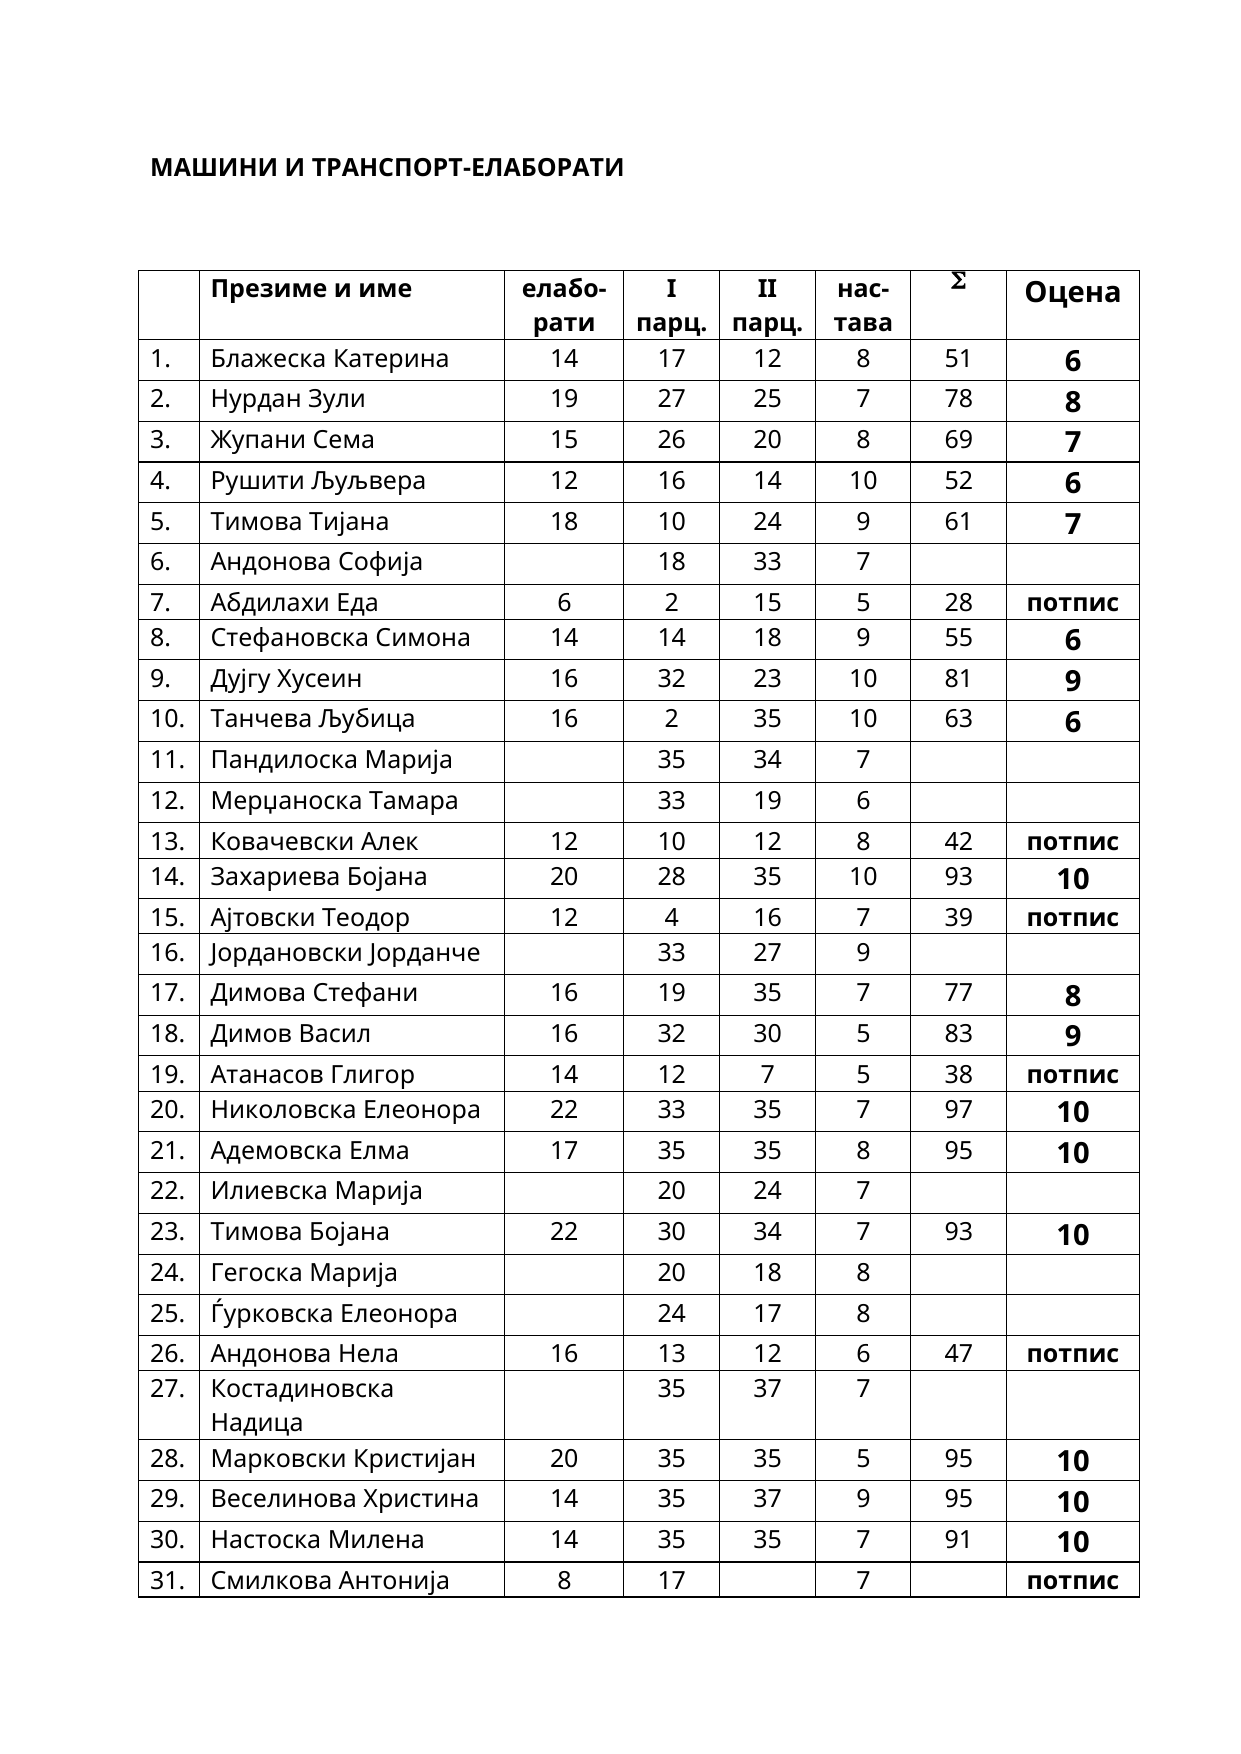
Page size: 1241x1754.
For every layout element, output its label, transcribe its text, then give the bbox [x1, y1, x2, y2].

table_cell 35 [624, 1371, 719, 1439]
table_cell 81 [911, 660, 1006, 700]
table_cell 15 [720, 585, 815, 619]
table_cell Ѓурковска Елеонора [200, 1295, 504, 1335]
table_cell 15. [139, 899, 199, 933]
table_cell Николовска Елеонора [200, 1092, 504, 1131]
table_cell 1. [139, 340, 199, 380]
table_header [139, 271, 199, 339]
table_cell 8 [816, 1132, 910, 1172]
table_header елабо-рати [505, 271, 623, 339]
table_cell 24. [139, 1255, 199, 1294]
table_cell 16 [505, 1016, 623, 1055]
table_cell 12 [720, 340, 815, 380]
table_cell 6 [1007, 340, 1139, 380]
table_cell 9 [1007, 1016, 1139, 1055]
table_cell [911, 1563, 1006, 1596]
table_cell 2. [139, 381, 199, 421]
table_cell 18 [720, 1255, 815, 1294]
table_cell 14 [624, 620, 719, 659]
table_cell 17. [139, 975, 199, 1015]
table_cell потпис [1007, 585, 1139, 619]
table_cell 35 [624, 1132, 719, 1172]
table_cell 9. [139, 660, 199, 700]
table_cell [505, 544, 623, 583]
table_cell 10 [816, 660, 910, 700]
table_cell 2 [624, 701, 719, 741]
table_cell 31. [139, 1563, 199, 1596]
table_cell 27 [624, 381, 719, 421]
table_cell 6. [139, 544, 199, 583]
table_cell [911, 934, 1006, 974]
table_cell 95 [911, 1132, 1006, 1172]
table_cell 51 [911, 340, 1006, 380]
table_cell потпис [1007, 899, 1139, 933]
table_cell 6 [1007, 620, 1139, 659]
table_cell 20 [720, 422, 815, 461]
table_cell 14 [720, 463, 815, 502]
table_cell 16 [505, 975, 623, 1015]
table_cell 35 [720, 1522, 815, 1561]
table_cell Атанасов Глигор [200, 1056, 504, 1091]
table_cell Танчева Љубица [200, 701, 504, 741]
table_cell 24 [720, 503, 815, 543]
table_cell 10 [1007, 859, 1139, 898]
table_cell 5 [816, 585, 910, 619]
table_cell 33 [624, 1092, 719, 1131]
table_cell 14. [139, 859, 199, 898]
table_cell 12 [505, 823, 623, 857]
table_cell 8 [816, 340, 910, 380]
table_cell 24 [624, 1295, 719, 1335]
table_cell 6 [1007, 463, 1139, 502]
table_cell 12 [624, 1056, 719, 1091]
table_cell Илиевска Марија [200, 1173, 504, 1213]
table_cell 35 [720, 1132, 815, 1172]
table_cell 18 [624, 544, 719, 583]
table_cell Тимова Бојана [200, 1214, 504, 1253]
table_cell 7 [816, 1522, 910, 1561]
table_cell 16. [139, 934, 199, 974]
table_cell 12. [139, 783, 199, 822]
table_cell 28 [911, 585, 1006, 619]
table_cell 9 [816, 503, 910, 543]
table_cell 10 [816, 463, 910, 502]
table_cell 16 [624, 463, 719, 502]
table_cell 32 [624, 660, 719, 700]
table_cell 83 [911, 1016, 1006, 1055]
table_cell 13 [624, 1336, 719, 1370]
table_cell 7 [816, 544, 910, 583]
table_cell 25 [720, 381, 815, 421]
table_cell 6 [816, 783, 910, 822]
table_cell 9 [816, 1481, 910, 1521]
table_cell 25. [139, 1295, 199, 1335]
table_cell [1007, 1371, 1139, 1439]
table_cell Тимова Тијана [200, 503, 504, 543]
table_cell [911, 1371, 1006, 1439]
table_cell 27 [720, 934, 815, 974]
table_cell 35 [624, 1481, 719, 1521]
table_cell 23 [720, 660, 815, 700]
table_cell [1007, 1173, 1139, 1213]
table_cell 19. [139, 1056, 199, 1091]
table_cell Абдилахи Еда [200, 585, 504, 619]
table_cell 35 [720, 1440, 815, 1480]
table_cell 10 [1007, 1440, 1139, 1480]
table_cell [720, 1563, 815, 1596]
table_cell 8 [1007, 381, 1139, 421]
table_cell [911, 544, 1006, 583]
table_cell 10 [1007, 1522, 1139, 1561]
table_cell 28 [624, 859, 719, 898]
table_cell 19 [505, 381, 623, 421]
table_cell [505, 1371, 623, 1439]
table_cell 47 [911, 1336, 1006, 1370]
table_cell 12 [720, 1336, 815, 1370]
table_cell 9 [816, 934, 910, 974]
table_cell 20 [505, 859, 623, 898]
table_cell 20 [505, 1440, 623, 1480]
table_cell 30 [720, 1016, 815, 1055]
table_cell 37 [720, 1371, 815, 1439]
table_header [911, 271, 1006, 339]
table_cell Ајтовски Теодор [200, 899, 504, 933]
table_cell [911, 1255, 1006, 1294]
table_header I парц. [624, 271, 719, 339]
table_cell 16 [505, 701, 623, 741]
table_cell 95 [911, 1481, 1006, 1521]
table_cell 8. [139, 620, 199, 659]
table_cell [911, 1173, 1006, 1213]
table_cell 7 [816, 899, 910, 933]
table_cell Мерџаноска Тамара [200, 783, 504, 822]
table_cell 91 [911, 1522, 1006, 1561]
table_cell 52 [911, 463, 1006, 502]
table_cell 10 [1007, 1481, 1139, 1521]
table_cell потпис [1007, 1336, 1139, 1370]
table_cell Блажеска Катерина [200, 340, 504, 380]
table_cell Захариева Бојана [200, 859, 504, 898]
table_cell 26 [624, 422, 719, 461]
table_cell 97 [911, 1092, 1006, 1131]
table_cell 9 [1007, 660, 1139, 700]
table_cell 8 [816, 1295, 910, 1335]
table_cell [911, 783, 1006, 822]
table_cell 42 [911, 823, 1006, 857]
table_cell 7 [816, 1371, 910, 1439]
table_cell 77 [911, 975, 1006, 1015]
table_cell 33 [720, 544, 815, 583]
table_cell 6 [816, 1336, 910, 1370]
table_cell 34 [720, 742, 815, 782]
table_cell 23. [139, 1214, 199, 1253]
table_cell 10 [816, 859, 910, 898]
table_cell [505, 783, 623, 822]
table_cell [505, 742, 623, 782]
table_cell 10 [1007, 1214, 1139, 1253]
table_cell 7 [720, 1056, 815, 1091]
table_cell 69 [911, 422, 1006, 461]
table_cell 15 [505, 422, 623, 461]
text МАШИНИ И ТРАНСПОРТ-ЕЛАБОРАТИ [150, 150, 1090, 184]
table_cell 6 [1007, 701, 1139, 741]
table_cell 61 [911, 503, 1006, 543]
table_cell 35 [720, 701, 815, 741]
table_cell 11. [139, 742, 199, 782]
table_cell 5 [816, 1440, 910, 1480]
table_cell 5 [816, 1016, 910, 1055]
table_cell 22 [505, 1092, 623, 1131]
table_cell 8 [816, 422, 910, 461]
table_cell 5. [139, 503, 199, 543]
table_cell 35 [624, 1440, 719, 1480]
table_cell Смилкова Антонија [200, 1563, 504, 1596]
table_cell потпис [1007, 1056, 1139, 1091]
table_cell 16 [505, 660, 623, 700]
table_cell 7 [816, 975, 910, 1015]
table_cell 38 [911, 1056, 1006, 1091]
table_cell Рушити Љуљвера [200, 463, 504, 502]
table_cell 3. [139, 422, 199, 461]
table_cell [1007, 1295, 1139, 1335]
table_cell 10 [1007, 1132, 1139, 1172]
table_header нас-тава [816, 271, 910, 339]
table_cell 14 [505, 1056, 623, 1091]
table_cell 63 [911, 701, 1006, 741]
table_cell 20 [624, 1173, 719, 1213]
table_cell потпис [1007, 823, 1139, 857]
table_cell 39 [911, 899, 1006, 933]
table_cell [1007, 1255, 1139, 1294]
table_cell 22. [139, 1173, 199, 1213]
table_cell 34 [720, 1214, 815, 1253]
table_cell 4. [139, 463, 199, 502]
table_cell 35 [624, 1522, 719, 1561]
table_cell 10. [139, 701, 199, 741]
table_cell 16 [505, 1336, 623, 1370]
table_cell [1007, 783, 1139, 822]
table_cell 17 [505, 1132, 623, 1172]
table_cell потпис [1007, 1563, 1139, 1596]
table_cell 18 [505, 503, 623, 543]
table_cell Настоска Милена [200, 1522, 504, 1561]
table_cell Димов Васил [200, 1016, 504, 1055]
table_cell Јордановски Јорданче [200, 934, 504, 974]
table_cell 14 [505, 620, 623, 659]
table_cell 78 [911, 381, 1006, 421]
table_cell 19 [624, 975, 719, 1015]
table_cell 7 [1007, 422, 1139, 461]
table_cell 93 [911, 1214, 1006, 1253]
table_cell 26. [139, 1336, 199, 1370]
table_cell 7 [816, 1092, 910, 1131]
table_cell Нурдан Зули [200, 381, 504, 421]
table_cell [1007, 544, 1139, 583]
table_cell Дујгу Хусеин [200, 660, 504, 700]
table_cell Пандилоска Марија [200, 742, 504, 782]
table_cell Андонова Софија [200, 544, 504, 583]
table_cell Димова Стефани [200, 975, 504, 1015]
table_cell 35 [720, 975, 815, 1015]
table_cell 7 [816, 742, 910, 782]
table_cell 7 [816, 1563, 910, 1596]
table_cell 28. [139, 1440, 199, 1480]
table_cell 8 [1007, 975, 1139, 1015]
table_cell Стефановска Симона [200, 620, 504, 659]
table_cell Веселинова Христина [200, 1481, 504, 1521]
table_cell Адемовска Елма [200, 1132, 504, 1172]
table_cell Марковски Кристијан [200, 1440, 504, 1480]
table_cell 6 [505, 585, 623, 619]
table_cell 30 [624, 1214, 719, 1253]
table_cell [911, 1295, 1006, 1335]
table_cell 30. [139, 1522, 199, 1561]
table_cell 24 [720, 1173, 815, 1213]
table_cell 32 [624, 1016, 719, 1055]
table_cell 7 [1007, 503, 1139, 543]
table_cell 33 [624, 934, 719, 974]
table_cell Гегоска Марија [200, 1255, 504, 1294]
table_cell 17 [624, 340, 719, 380]
table_cell 12 [720, 823, 815, 857]
table_cell 7 [816, 1214, 910, 1253]
table_cell [505, 1295, 623, 1335]
table_cell 13. [139, 823, 199, 857]
table_cell 2 [624, 585, 719, 619]
table_cell 14 [505, 1481, 623, 1521]
table_cell 14 [505, 1522, 623, 1561]
table_cell 27. [139, 1371, 199, 1439]
table_cell 21. [139, 1132, 199, 1172]
table_cell 12 [505, 463, 623, 502]
table_cell 17 [624, 1563, 719, 1596]
table_cell 20 [624, 1255, 719, 1294]
table_cell 7 [816, 1173, 910, 1213]
table_cell [1007, 742, 1139, 782]
table_cell 4 [624, 899, 719, 933]
table_cell [1007, 934, 1139, 974]
table_cell 18. [139, 1016, 199, 1055]
table_header Оцена [1007, 271, 1139, 339]
table_cell 10 [624, 503, 719, 543]
table_cell 35 [720, 1092, 815, 1131]
table_cell [505, 1255, 623, 1294]
table_cell 35 [720, 859, 815, 898]
table_cell 22 [505, 1214, 623, 1253]
table_cell 29. [139, 1481, 199, 1521]
table_cell 10 [816, 701, 910, 741]
table_cell 8 [816, 823, 910, 857]
table_cell 7 [816, 381, 910, 421]
table_cell 5 [816, 1056, 910, 1091]
table_cell [505, 934, 623, 974]
table_cell 20. [139, 1092, 199, 1131]
table_cell 7. [139, 585, 199, 619]
table_cell 14 [505, 340, 623, 380]
table_header Презиме и име [200, 271, 504, 339]
table_cell Андонова Нела [200, 1336, 504, 1370]
table_cell 35 [624, 742, 719, 782]
table_cell 16 [720, 899, 815, 933]
table_cell 33 [624, 783, 719, 822]
table_cell 95 [911, 1440, 1006, 1480]
table_cell 10 [624, 823, 719, 857]
table_cell 19 [720, 783, 815, 822]
table_cell Ковачевски Алек [200, 823, 504, 857]
table_cell 9 [816, 620, 910, 659]
table_cell 18 [720, 620, 815, 659]
table_cell Костадиновска Надица [200, 1371, 504, 1439]
table_cell 93 [911, 859, 1006, 898]
table_cell [505, 1173, 623, 1213]
table_cell 8 [505, 1563, 623, 1596]
table_cell Жупани Сема [200, 422, 504, 461]
table_cell [911, 742, 1006, 782]
table_cell 17 [720, 1295, 815, 1335]
table_cell 12 [505, 899, 623, 933]
table_cell 8 [816, 1255, 910, 1294]
table_cell 55 [911, 620, 1006, 659]
table_cell 10 [1007, 1092, 1139, 1131]
table_cell 37 [720, 1481, 815, 1521]
table_header II парц. [720, 271, 815, 339]
